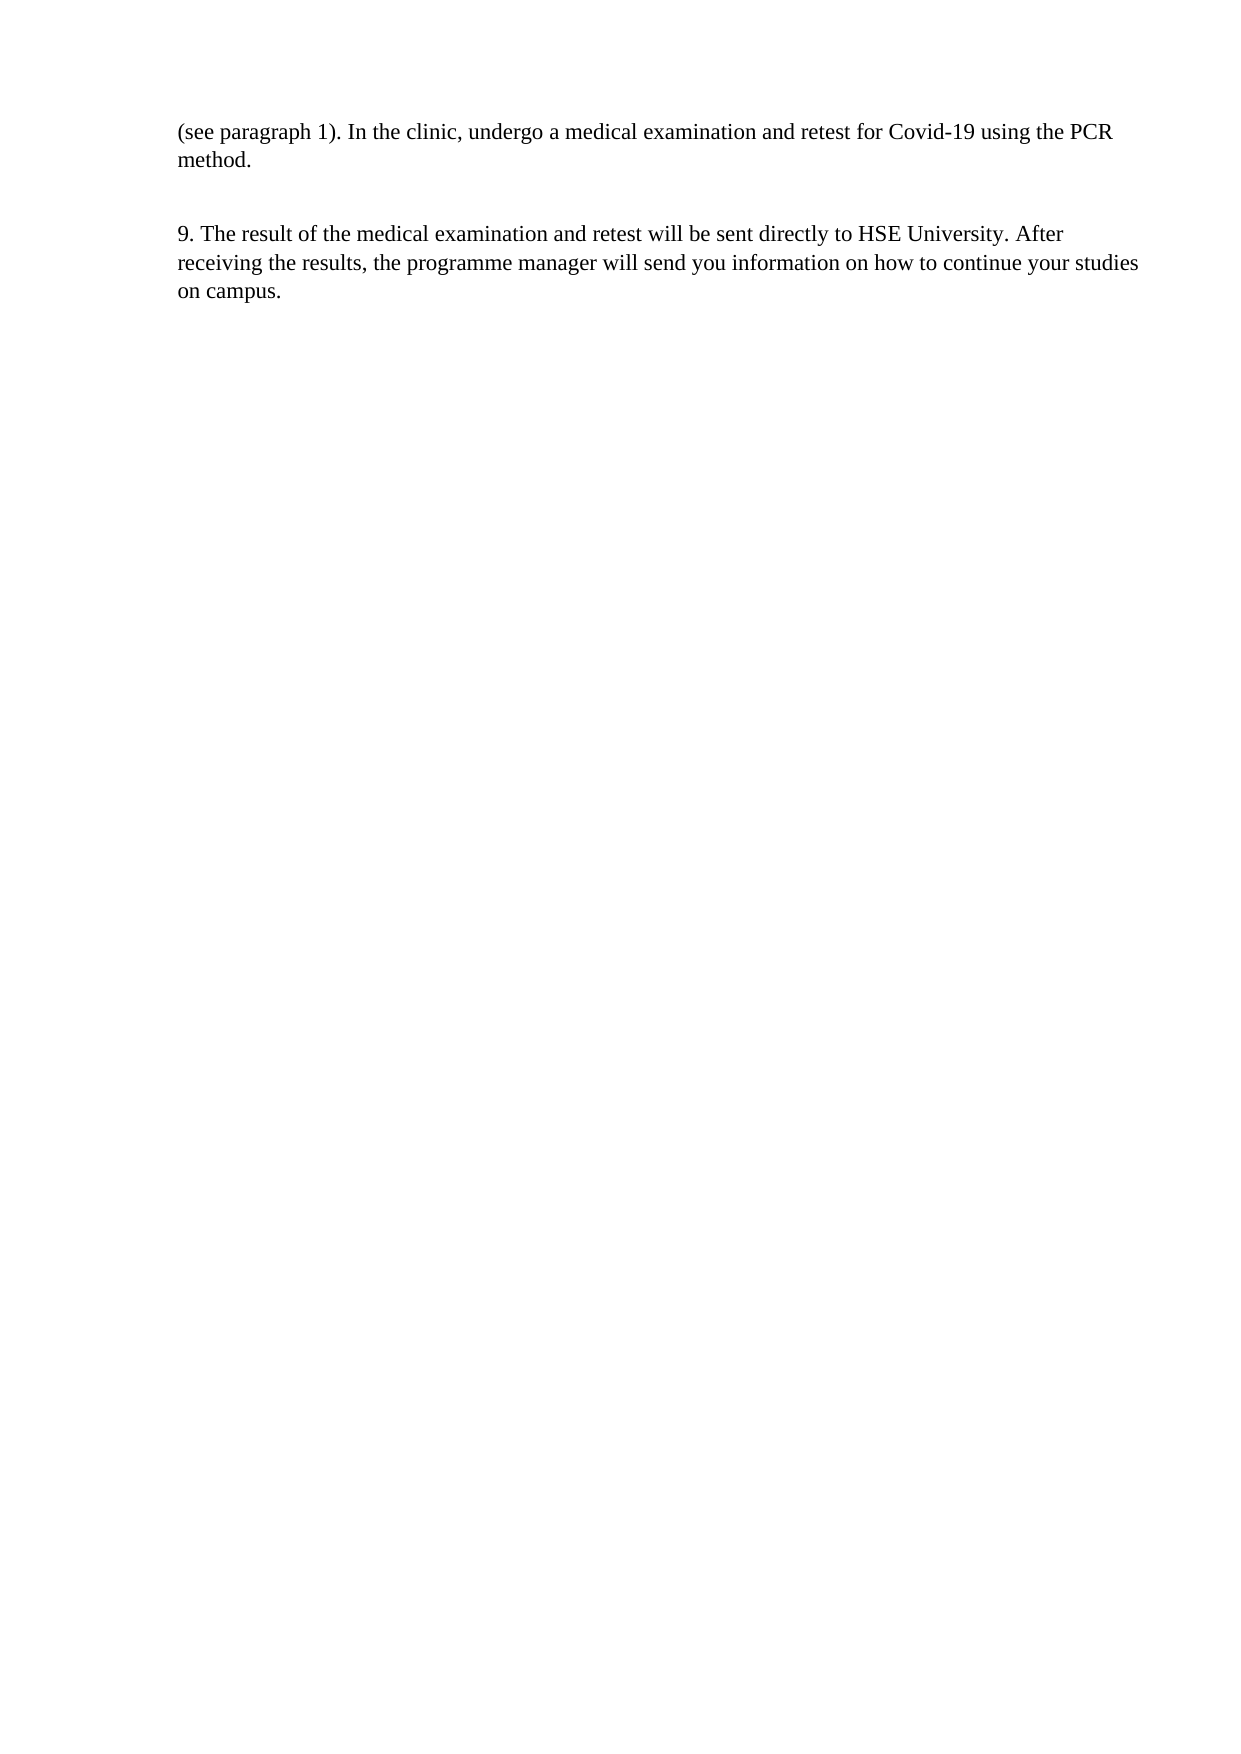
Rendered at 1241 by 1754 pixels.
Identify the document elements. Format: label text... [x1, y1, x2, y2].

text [177, 118, 1152, 173]
text 9. The result of the medical examination and retest will be sent directly to HSE University. After receiving the results, the programme manager will send you information on how to continue your studies on campus. [177, 192, 1152, 303]
